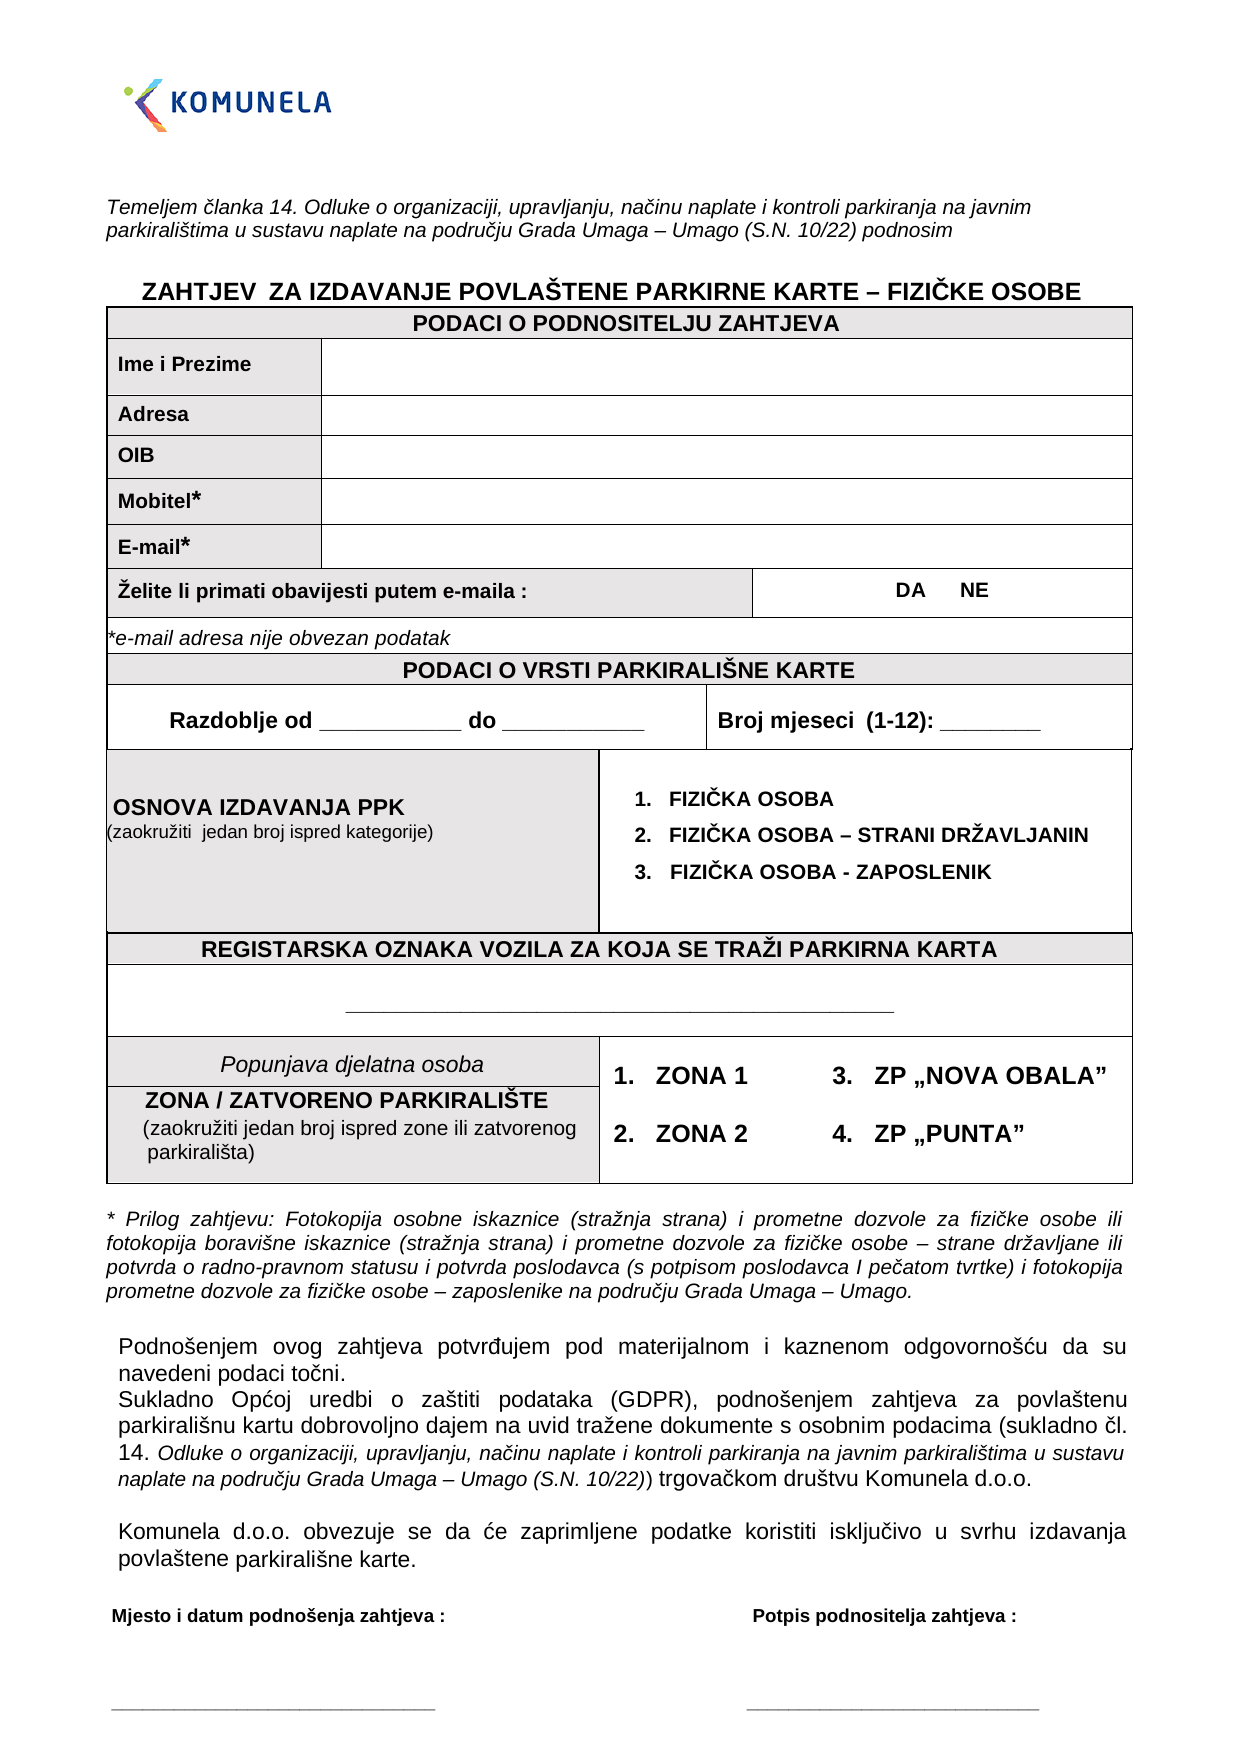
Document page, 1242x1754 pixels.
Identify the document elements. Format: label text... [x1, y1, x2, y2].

table_cell OSNOVA IZDAVANJA PPK (zaokružiti jedan broj ispred kategorije) [107, 750, 598, 932]
table_cell [322, 479, 1132, 524]
table_cell Popunjava djelatna osoba [108, 1037, 599, 1086]
table_cell Mobitel* [108, 479, 321, 524]
table_cell Broj mjeseci (1-12): ________ [707, 685, 1132, 749]
table_cell E-mail* [108, 525, 321, 568]
table_cell OIB [108, 436, 321, 478]
table_cell *e-mail adresa nije obvezan podatak [108, 618, 1132, 653]
picture [118, 72, 336, 136]
table_cell Adresa [108, 396, 321, 435]
table_cell [322, 525, 1132, 568]
table_cell [322, 396, 1132, 435]
text Mjesto i datum podnošenja zahtjeva : Potpis podnositelja zahtjeva : [106, 1605, 1055, 1627]
table_cell ZONA / ZATVORENO PARKIRALIŠTE (zaokružiti jedan broj ispred zone ili zatvorenog parkirališta) [108, 1087, 599, 1182]
text * Prilog zahtjevu: Fotokopija osobne iskaznice (stražnja strana) i prometne dozvole za fizičke osobe ili fotokopija boravišne iskaznice (stražnja strana) i prometne dozvole za fizičke osobe – strane državljane ili potvrda o radno-pravnom statusu i potvrda poslodavca (s potpisom poslodavca I pečatom tvrtke) i fotokopija prometne dozvole za fizičke osobe – zaposlenike na području Grada Umaga – Umago. [106, 1207, 1127, 1303]
table_cell Razdoblje od ___________ do ___________ [108, 685, 706, 749]
table_cell Želite li primati obavijesti putem e-maila : [108, 569, 752, 617]
text Komunela d.o.o. obvezuje se da će zaprimljene podatke koristiti isključivo u svrhu izdavanja povlaštene parkirališne karte. [118, 1518, 1126, 1573]
text ZAHTJEV ZA IZDAVANJE POVLAŠTENE PARKIRNE KARTE – FIZIČKE OSOBE [142, 277, 1135, 306]
table_cell ___________________________________________ [108, 965, 1132, 1036]
table_cell PODACI O VRSTI PARKIRALIŠNE KARTE [108, 654, 1132, 684]
table_cell [322, 339, 1132, 394]
table_cell Ime i Prezime [108, 339, 321, 394]
text _______________________________ ____________________________ [106, 1691, 1055, 1713]
text Sukladno Općoj uredbi o zaštiti podataka (GDPR), podnošenjem zahtjeva za povlaštenu parkirališnu kartu dobrovoljno dajem na uvid tražene dokumente s osobnim podacima (sukladno čl. 14. Odluke o organizaciji, upravljanju, načinu naplate i kontroli parkiranja na javnim parkiralištima u sustavu naplate na području Grada Umaga – Umago (S.N. 10/22)) trgovačkom društvu Komunela d.o.o. [118, 1386, 1128, 1491]
table_cell REGISTARSKA OZNAKA VOZILA ZA KOJA SE TRAŽI PARKIRNA KARTA [108, 934, 1132, 963]
text Podnošenjem ovog zahtjeva potvrđujem pod materijalnom i kaznenom odgovornošću da su navedeni podaci točni. [118, 1333, 1127, 1386]
table_cell 1. FIZIČKA OSOBA 2. FIZIČKA OSOBA – STRANI DRŽAVLJANIN 3. FIZIČKA OSOBA - ZAPOSLENIK [600, 750, 1131, 932]
table_cell DA NE [753, 569, 1132, 617]
table_cell 1. ZONA 1 3. ZP „NOVA OBALA” 2. ZONA 2 4. ZP „PUNTA” [600, 1037, 1132, 1182]
text Temeljem članka 14. Odluke o organizaciji, upravljanju, načinu naplate i kontroli parkiranja na javnim parkiralištima u sustavu naplate na području Grada Umaga – Umago (S.N. 10/22) podnosim [106, 196, 1135, 264]
table_cell [322, 436, 1132, 478]
table_header PODACI O PODNOSITELJU ZAHTJEVA [108, 308, 1132, 338]
